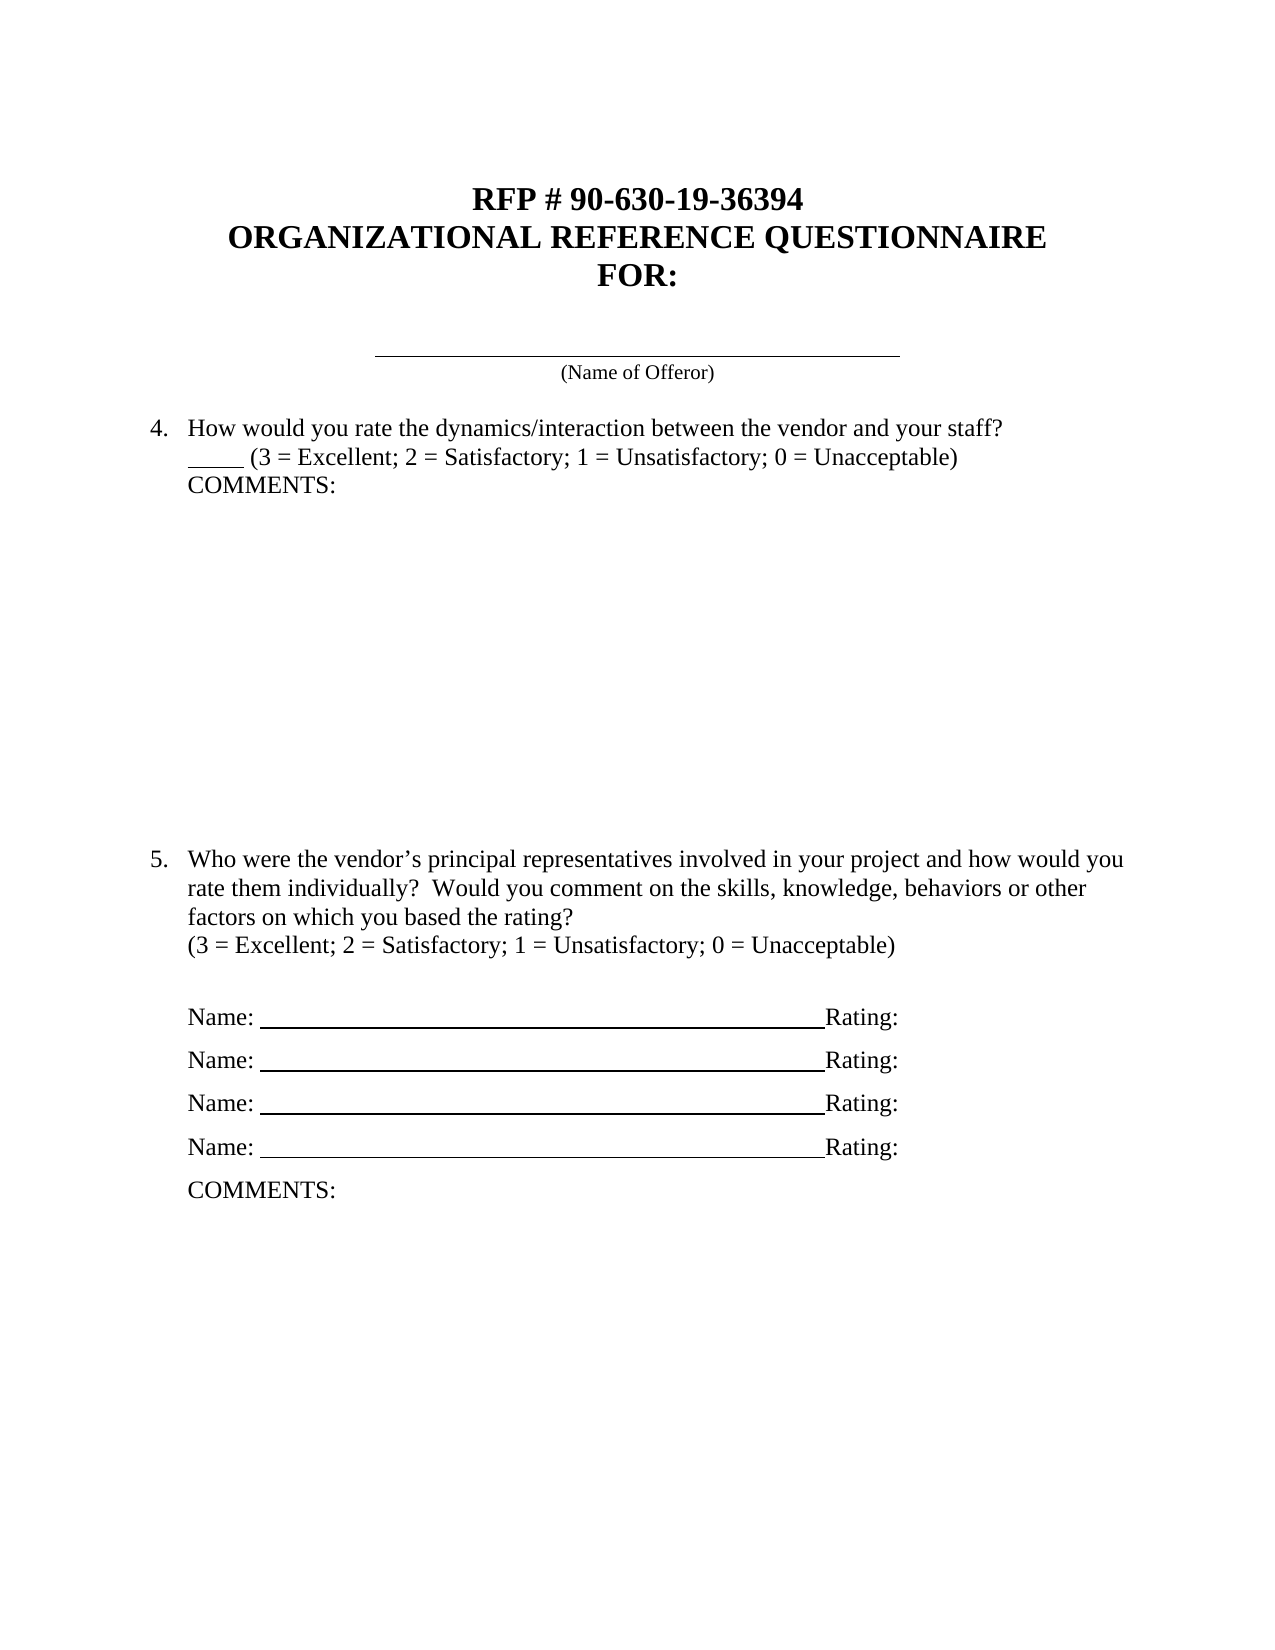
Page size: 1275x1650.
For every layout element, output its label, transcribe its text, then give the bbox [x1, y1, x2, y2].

text FOR: [150, 255, 1125, 294]
text (Name of Offeror) [150, 360, 1125, 384]
text (3 = Excellent; 2 = Satisfactory; 1 = Unsatisfactory; 0 = Unacceptable) [187, 930, 1125, 959]
list Who were the vendor’s principal representatives involved in your project and how would you rate them individually? Would you comment on the skills, knowledge, behaviors or other factors on which you based the rating? [150, 844, 1125, 930]
text Name: Rating: [187, 1045, 1125, 1074]
text COMMENTS: [150, 470, 1125, 499]
text ORGANIZATIONAL REFERENCE QUESTIONNAIRE [150, 217, 1125, 255]
text RFP # 90-630-19-36394 [150, 179, 1125, 217]
text COMMENTS: [150, 1175, 1125, 1203]
text Name: Rating: [187, 1132, 1125, 1160]
text Name: Rating: [187, 1088, 1125, 1117]
list How would you rate the dynamics/interaction between the vendor and your staff? [150, 413, 1125, 442]
text Name: Rating: [187, 1002, 1125, 1031]
text (3 = Excellent; 2 = Satisfactory; 1 = Unsatisfactory; 0 = Unacceptable) [187, 442, 1125, 470]
